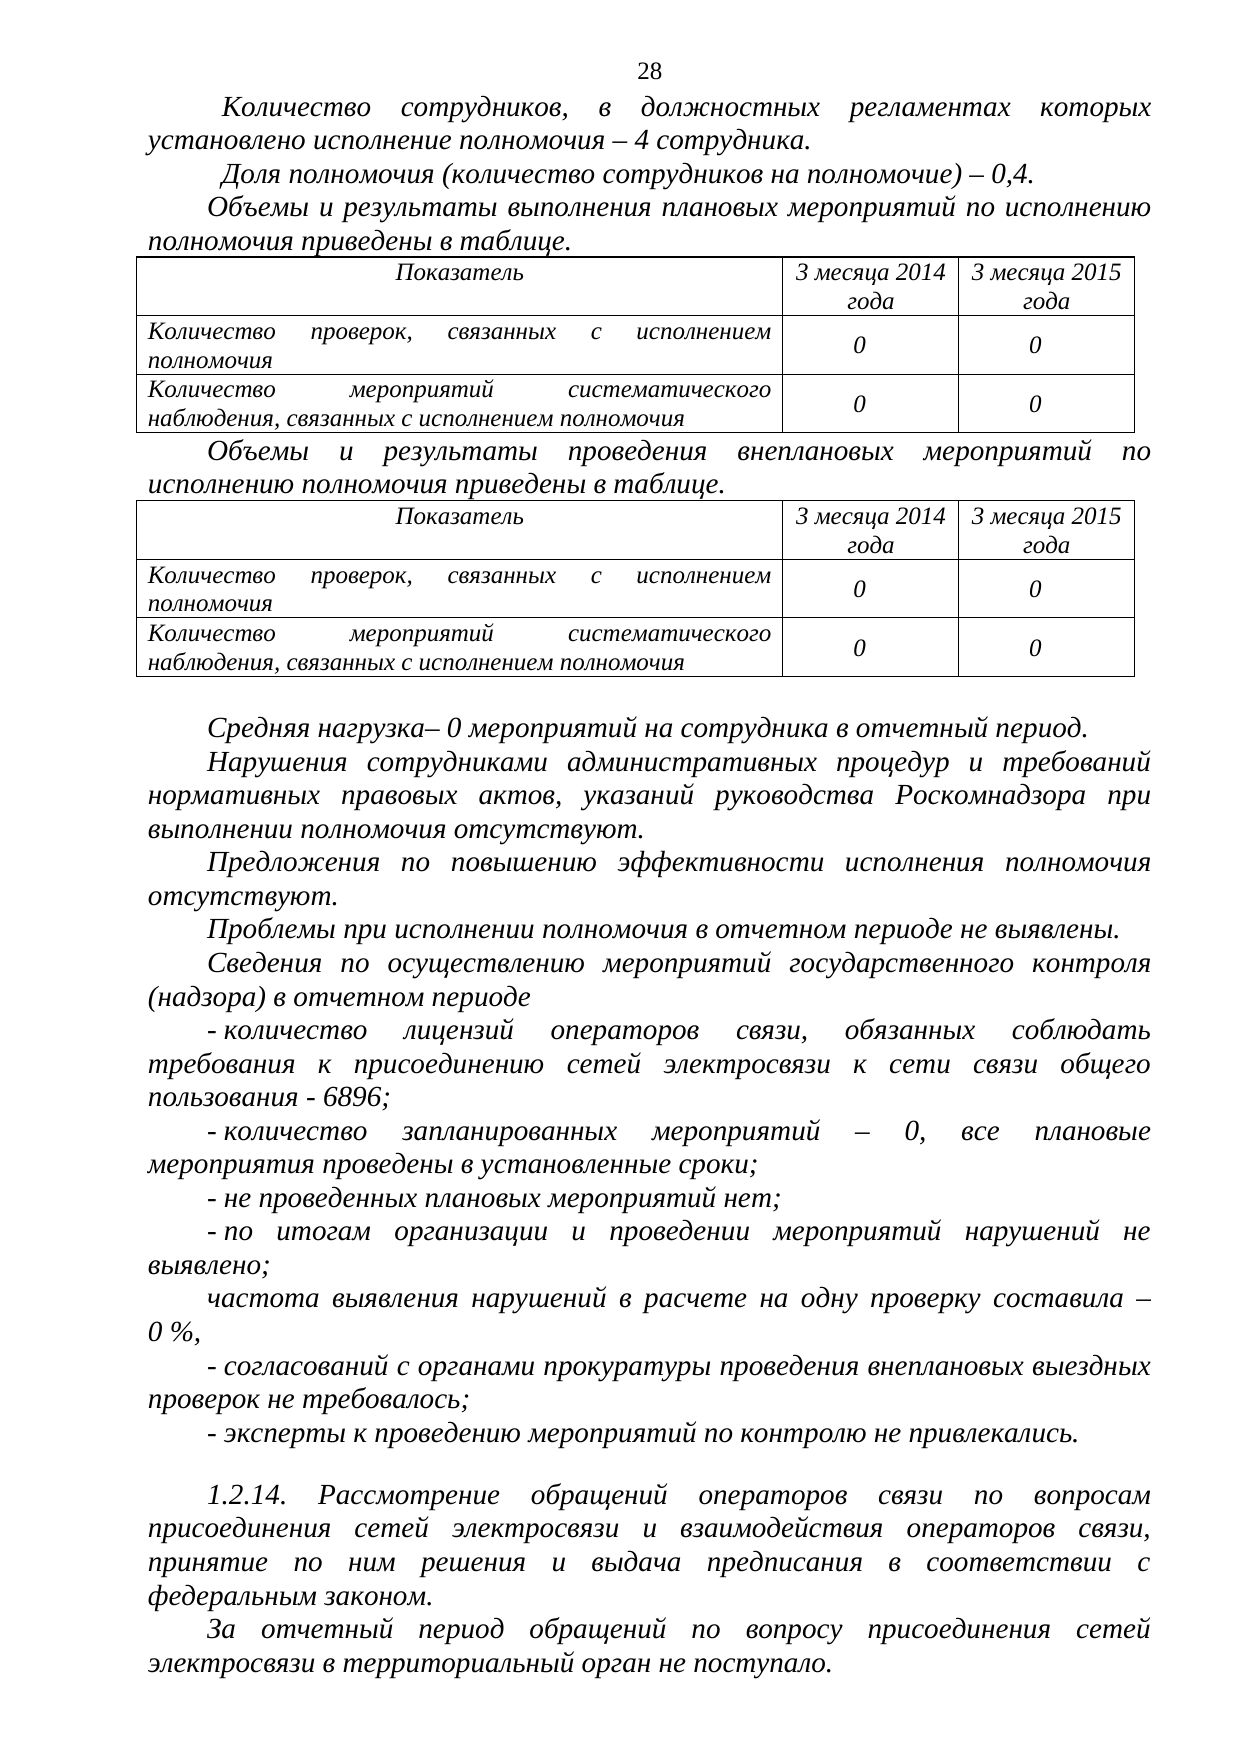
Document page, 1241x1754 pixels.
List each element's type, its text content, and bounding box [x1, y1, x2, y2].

table_cell Количество проверок, связанных с исполнением полномочия [137, 316, 782, 373]
table_header 3 месяца 2015 года [959, 258, 1134, 315]
table_cell 0 [783, 316, 958, 373]
table_cell Количество мероприятий систематического наблюдения, связанных с исполнением полномочия [137, 375, 782, 432]
table_cell 0 [959, 618, 1134, 676]
text - по итогам организации и проведении мероприятий нарушений не выявлено; [148, 1213, 1152, 1281]
table_header 3 месяца 2014 года [783, 258, 958, 315]
text Объемы и результаты выполнения плановых мероприятий по исполнению полномочия приведены в таблице. [148, 189, 1152, 256]
text За отчетный период обращений по вопросу присоединения сетей электросвязи в территориальный орган не поступало. [148, 1611, 1152, 1678]
table_cell 0 [959, 316, 1134, 373]
table_header 3 месяца 2014 года [783, 501, 958, 559]
text - количество запланированных мероприятий – 0, все плановые мероприятия проведены в установленные сроки; [148, 1113, 1152, 1180]
table_cell 0 [783, 375, 958, 432]
text Предложения по повышению эффективности исполнения полномочия отсутствуют. [148, 844, 1152, 912]
table_cell 0 [783, 560, 958, 617]
text - эксперты к проведению мероприятий по контролю не привлекались. [148, 1415, 1152, 1448]
text - не проведенных плановых мероприятий нет; [148, 1180, 1152, 1213]
text 1.2.14. Рассмотрение обращений операторов связи по вопросам присоединения сетей электросвязи и взаимодействия операторов связи, принятие по ним решения и выдача предписания в соответствии с федеральным законом. [148, 1477, 1152, 1611]
table_header 3 месяца 2015 года [959, 501, 1134, 559]
table_cell 0 [959, 560, 1134, 617]
text Сведения по осуществлению мероприятий государственного контроля (надзора) в отчетном периоде [148, 945, 1152, 1012]
text Нарушения сотрудниками административных процедур и требований нормативных правовых актов, указаний руководства Роскомнадзора при выполнении полномочия отсутствуют. [148, 744, 1152, 844]
text Количество сотрудников, в должностных регламентах которых установлено исполнение полномочия – 4 сотрудника. [148, 89, 1152, 156]
table_cell 0 [783, 618, 958, 676]
text Доля полномочия (количество сотрудников на полномочие) – 0,4. [148, 156, 1152, 189]
text Проблемы при исполнении полномочия в отчетном периоде не выявлены. [148, 912, 1152, 945]
table_cell 0 [959, 375, 1134, 432]
text - согласований с органами прокуратуры проведения внеплановых выездных проверок не требовалось; [148, 1348, 1152, 1415]
table_cell Количество проверок, связанных с исполнением полномочия [137, 560, 782, 617]
text частота выявления нарушений в расчете на одну проверку составила – 0 %, [148, 1281, 1152, 1348]
table_header Показатель [137, 501, 782, 559]
table_cell Количество мероприятий систематического наблюдения, связанных с исполнением полномочия [137, 618, 782, 676]
text - количество лицензий операторов связи, обязанных соблюдать требования к присоединению сетей электросвязи к сети связи общего пользования - 6896; [148, 1012, 1152, 1113]
table_header Показатель [137, 258, 782, 315]
text Средняя нагрузка– 0 мероприятий на сотрудника в отчетный период. [148, 710, 1152, 744]
text Объемы и результаты проведения внеплановых мероприятий по исполнению полномочия приведены в таблице. [148, 433, 1152, 500]
